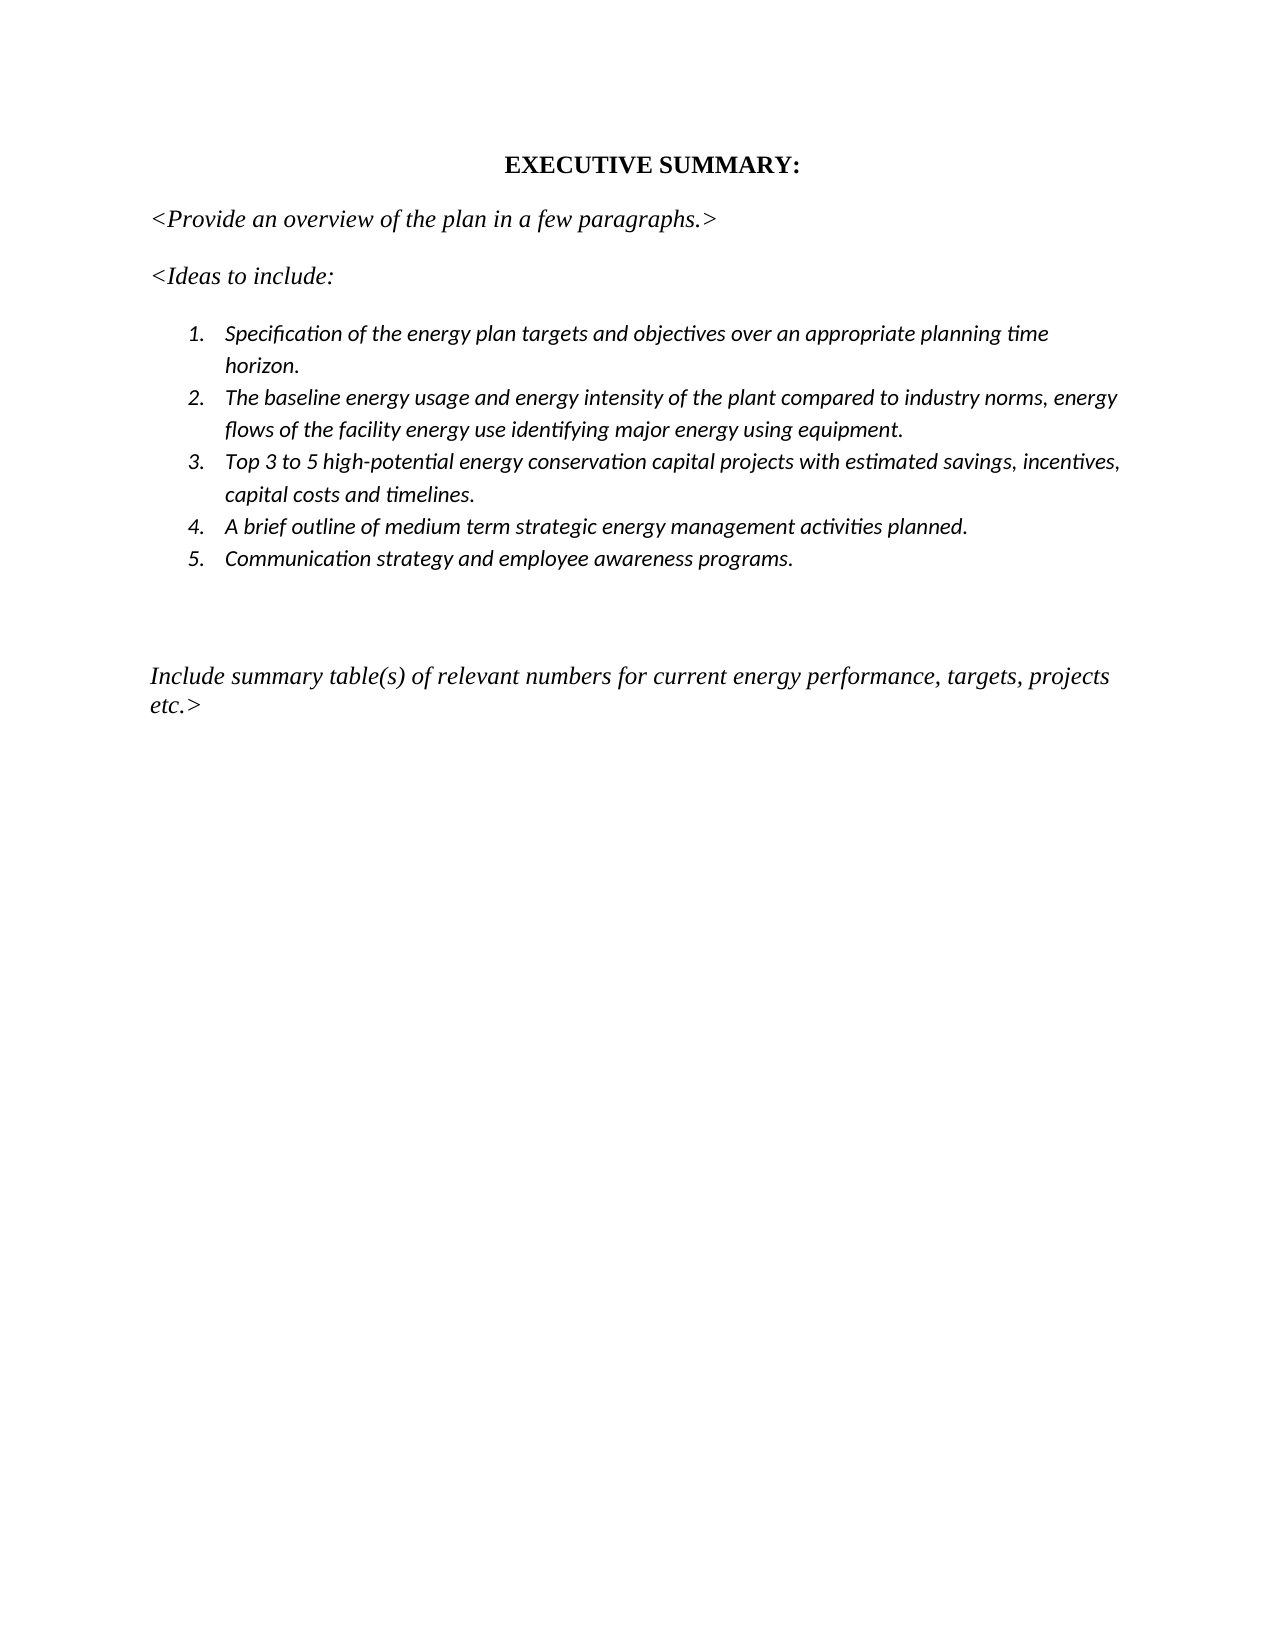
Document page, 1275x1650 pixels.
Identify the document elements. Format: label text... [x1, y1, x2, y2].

text <Provide an overview of the plan in a few paragraphs.> [150, 204, 1125, 232]
list A brief outline of medium term strategic energy management activities planned. [187, 512, 1125, 540]
list The baseline energy usage and energy intensity of the plant compared to industry norms, energy flows of the facility energy use identifying major energy using equipment. [187, 383, 1125, 443]
list Communication strategy and employee awareness programs. [187, 544, 1125, 572]
text <Ideas to include: [150, 261, 1125, 290]
list Top 3 to 5 high-potential energy conservation capital projects with estimated savings, incentives, capital costs and timelines. [187, 447, 1125, 508]
text EXECUTIVE SUMMARY: [150, 150, 1125, 179]
text Include summary table(s) of relevant numbers for current energy performance, targets, projects etc.> [150, 661, 1125, 719]
list Specification of the energy plan targets and objectives over an appropriate planning time horizon. [187, 319, 1125, 379]
